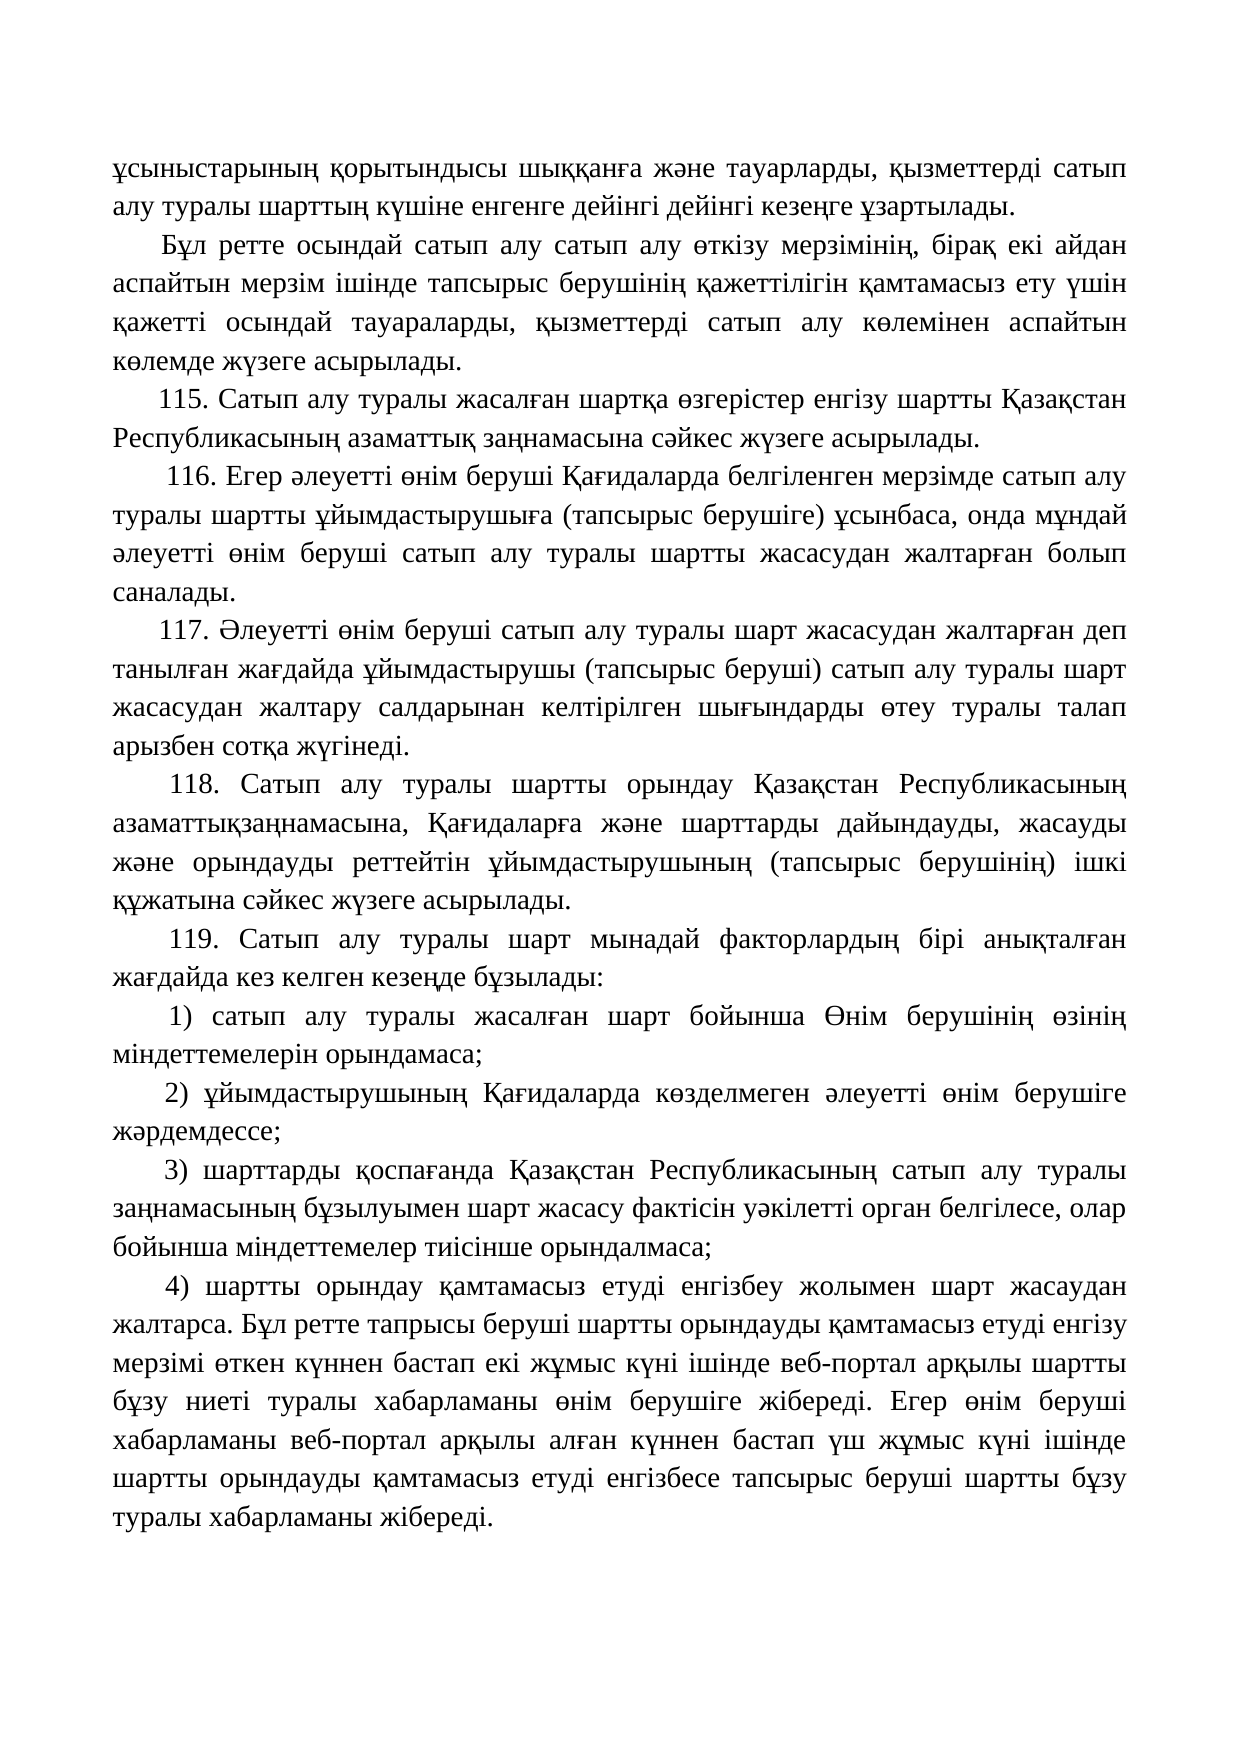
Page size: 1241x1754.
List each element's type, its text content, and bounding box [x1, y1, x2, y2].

text Бұл ретте осындай сатып алу сатып алу өткізу мерзімінің, бірақ екі айдан аспайтын мерзім ішінде тапсырыс берушінің қажеттілігін қамтамасыз ету үшін қажетті осындай тауараларды, қызметтерді сатып алу көлемінен аспайтын көлемде жүзеге асырылады. [112, 227, 1128, 376]
text 2) ұйымдастырушының Қағидаларда көзделмеген әлеуетті өнім берушіге жәрдемдессе; [112, 1075, 1128, 1147]
text 117. Әлеуетті өнім беруші сатып алу туралы шарт жасасудан жалтарған деп танылған жағдайда ұйымдастырушы (тапсырыс беруші) сатып алу туралы шарт жасасудан жалтару салдарынан келтірілген шығындарды өтеу туралы талап арызбен сотқа жүгінеді. [112, 612, 1128, 762]
text 4) шартты орындау қамтамасыз етуді енгізбеу жолымен шарт жасаудан жалтарса. Бұл ретте тапрысы беруші шартты орындауды қамтамасыз етуді енгізу мерзімі өткен күннен бастап екі жұмыс күні ішінде веб-портал арқылы шартты бұзу ниеті туралы хабарламаны өнім берушіге жібереді. Егер өнім беруші хабарламаны веб-портал арқылы алған күннен бастап үш жұмыс күні ішінде шартты орындауды қамтамасыз етуді енгізбесе тапсырыс беруші шартты бұзу туралы хабарламаны жібереді. [112, 1268, 1128, 1532]
text 119. Сатып алу туралы шарт мынадай факторлардың бірі анықталған жағдайда кез келген кезеңде бұзылады: [112, 921, 1128, 993]
text 118. Сатып алу туралы шартты орындау Қазақстан Республикасының азаматтықзаңнамасына, Қағидаларға және шарттарды дайындауды, жасауды және орындауды реттейтін ұйымдастырушының (тапсырыс берушінің) ішкі құжатына сәйкес жүзеге асырылады. [112, 767, 1128, 916]
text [112, 150, 1128, 222]
text 3) шарттарды қоспағанда Қазақстан Республикасының сатып алу туралы заңнамасының бұзылуымен шарт жасасу фактісін уәкілетті орган белгілесе, олар бойынша міндеттемелер тиісінше орындалмаса; [112, 1152, 1128, 1263]
text 115. Сатып алу туралы жасалған шартқа өзгерістер енгізу шартты Қазақстан Республикасының азаматтық заңнамасына сәйкес жүзеге асырылады. [112, 381, 1128, 453]
text 116. Егер әлеуетті өнім беруші Қағидаларда белгіленген мерзімде сатып алу туралы шартты ұйымдастырушыға (тапсырыс берушіге) ұсынбаса, онда мұндай әлеуетті өнім беруші сатып алу туралы шартты жасасудан жалтарған болып саналады. [112, 458, 1128, 607]
text 1) сатып алу туралы жасалған шарт бойынша Өнім берушінің өзінің міндеттемелерін орындамаса; [112, 998, 1128, 1070]
